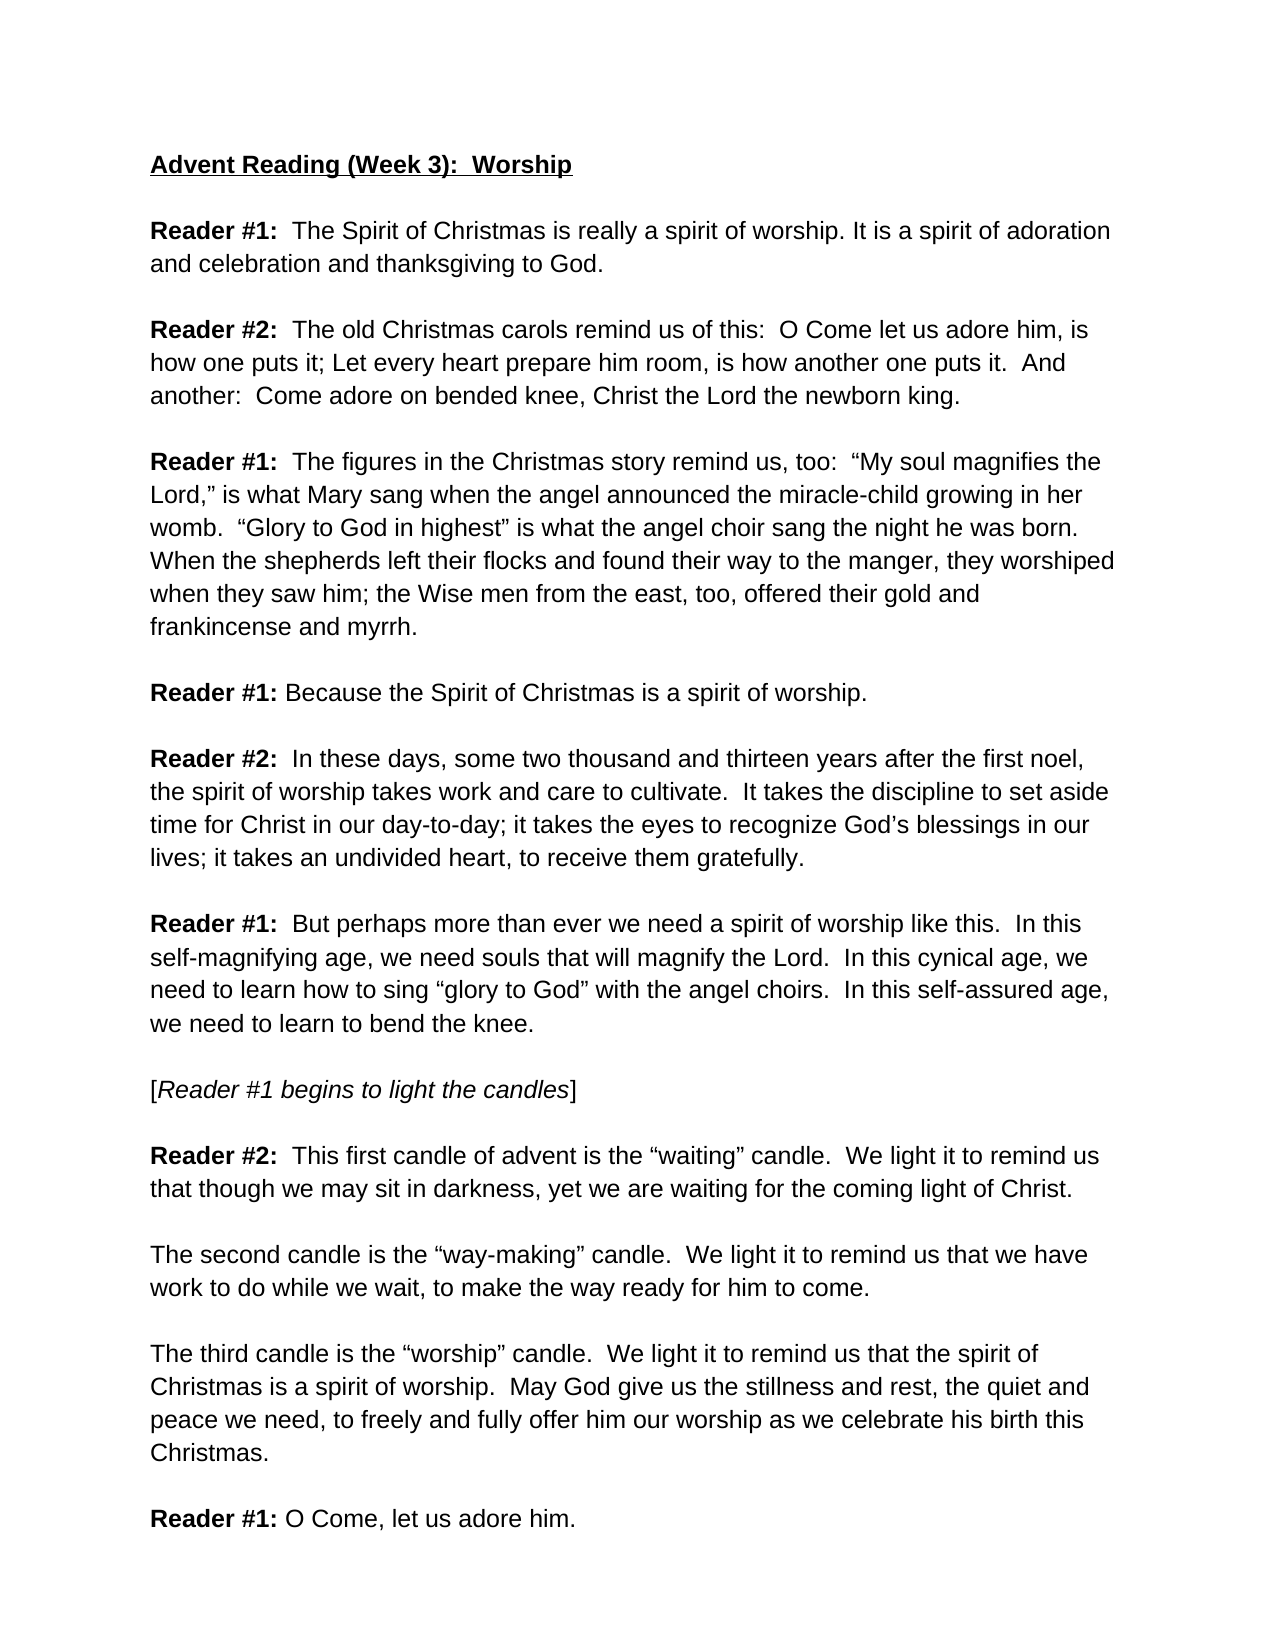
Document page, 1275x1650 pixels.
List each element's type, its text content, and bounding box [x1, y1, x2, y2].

text Reader #2: In these days, some two thousand and thirteen years after the first noel, the spirit of worship takes work and care to cultivate. It takes the discipline to set aside time for Christ in our day-to-day; it takes the eyes to recognize God’s blessings in our lives; it takes an undivided heart, to receive them gratefully. [150, 744, 1125, 872]
text [Reader #1 begins to light the candles] [150, 1074, 1125, 1103]
text Advent Reading (Week 3): Worship [150, 150, 1125, 179]
text Reader #1: But perhaps more than ever we need a spirit of worship like this. In this self-magnifying age, we need souls that will magnify the Lord. In this cynical age, we need to learn how to sing “glory to God” with the angel choirs. In this self-assured age, we need to learn to bend the knee. [150, 909, 1125, 1037]
text Reader #1: The Spirit of Christmas is really a spirit of worship. It is a spirit of adoration and celebration and thanksgiving to God. [150, 216, 1125, 278]
text Reader #2: This first candle of advent is the “waiting” candle. We light it to remind us that though we may sit in darkness, yet we are waiting for the coming light of Christ. [150, 1141, 1125, 1202]
text Reader #1: Because the Spirit of Christmas is a spirit of worship. [150, 678, 1125, 707]
text The third candle is the “worship” candle. We light it to remind us that the spirit of Christmas is a spirit of worship. May God give us the stillness and rest, the quiet and peace we need, to freely and fully offer him our worship as we celebrate his birth this Christmas. [150, 1339, 1125, 1467]
text Reader #2: The old Christmas carols remind us of this: O Come let us adore him, is how one puts it; Let every heart prepare him room, is how another one puts it. And another: Come adore on bended knee, Christ the Lord the newborn king. [150, 315, 1125, 410]
text Reader #1: The figures in the Christmas story remind us, too: “My soul magnifies the Lord,” is what Mary sang when the angel announced the miracle-child growing in her womb. “Glory to God in highest” is what the angel choir sang the night he was born. When the shepherds left their flocks and found their way to the manger, they worshiped when they saw him; the Wise men from the east, too, offered their gold and frankincense and myrrh. [150, 447, 1125, 641]
text Reader #1: O Come, let us adore him. [150, 1504, 1125, 1533]
text The second candle is the “way-making” candle. We light it to remind us that we have work to do while we wait, to make the way ready for him to come. [150, 1240, 1125, 1301]
